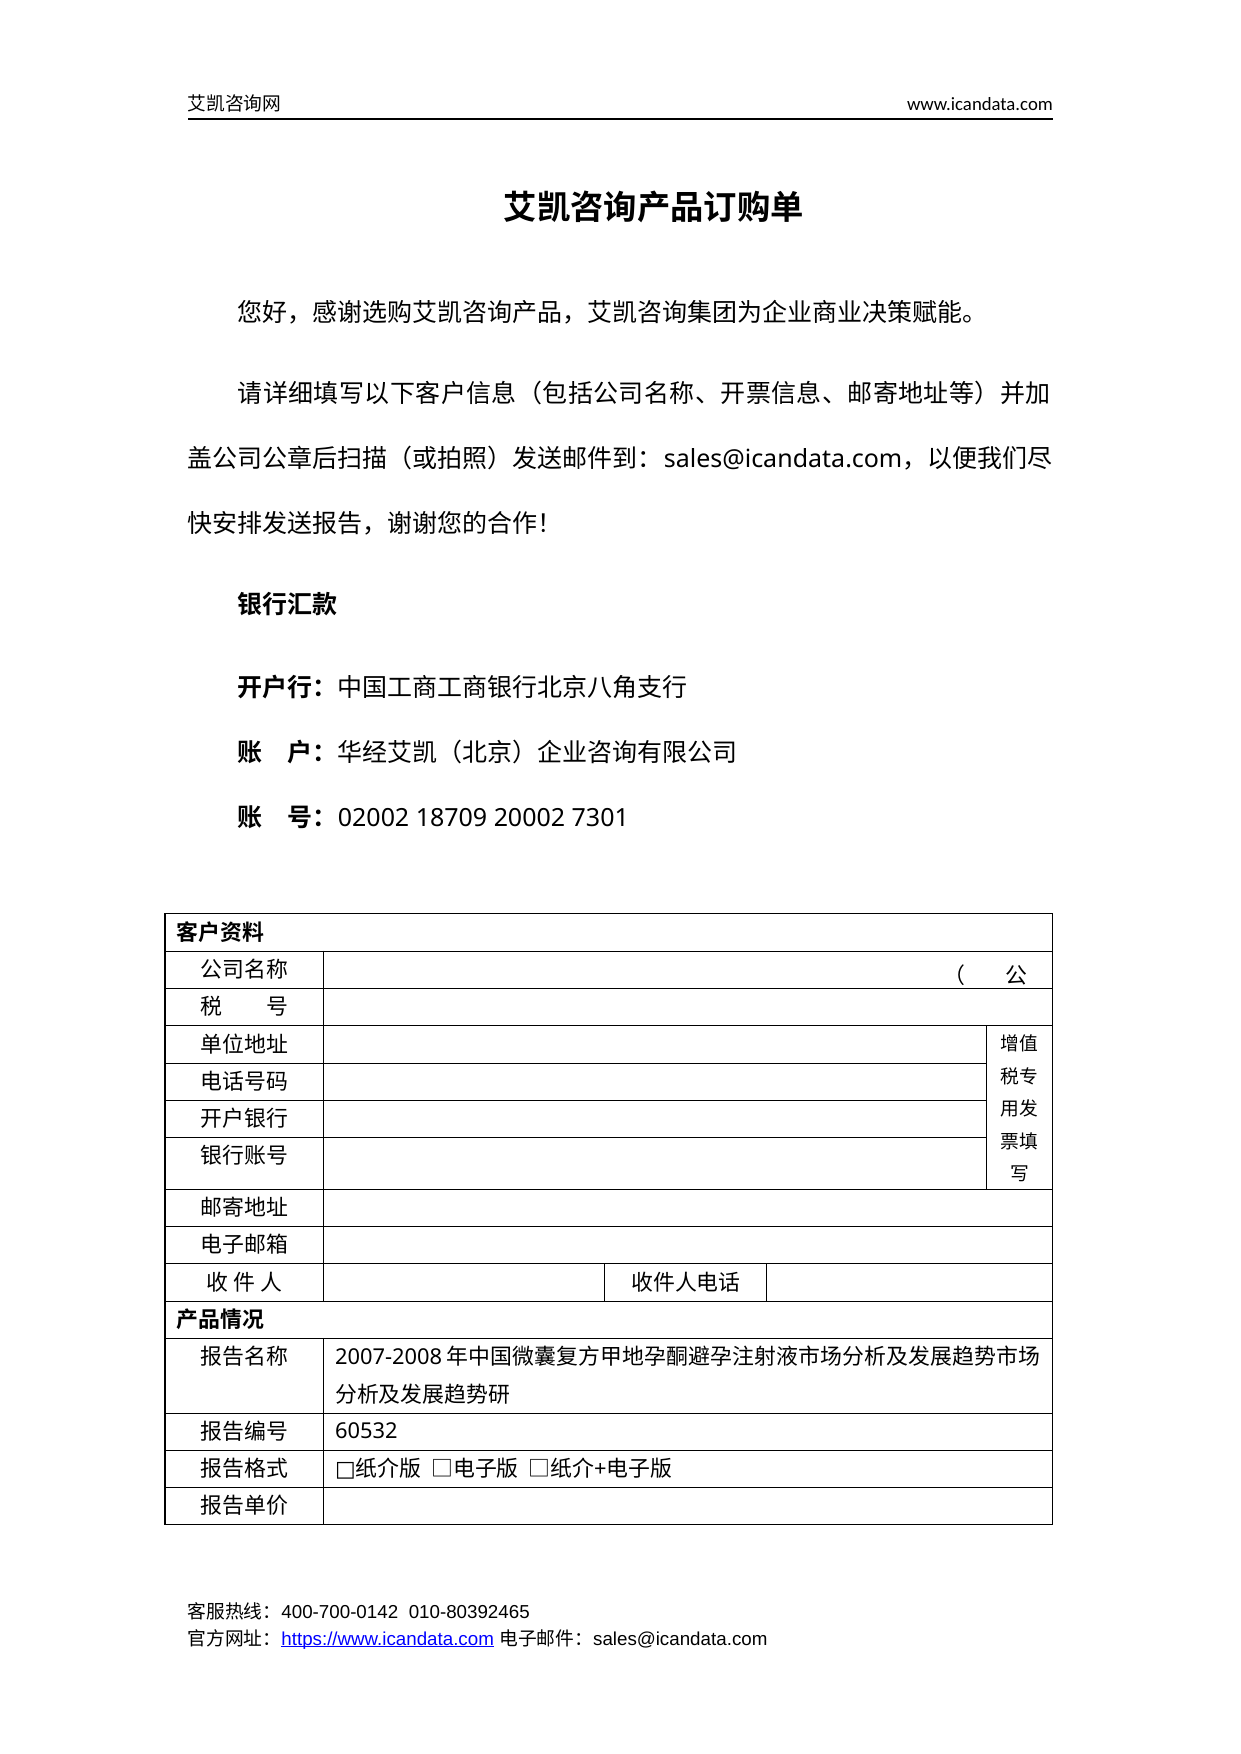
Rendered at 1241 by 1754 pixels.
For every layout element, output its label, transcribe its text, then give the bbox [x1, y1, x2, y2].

table_cell 产品情况 [166, 1302, 1052, 1338]
table_cell [324, 1488, 1052, 1524]
text 请详细填写以下客户信息（包括公司名称、开票信息、邮寄地址等）并加盖公司公章后扫描（或拍照）发送邮件到：sales@icandata.com，以便我们尽快安排发送报告，谢谢您的合作！ [187, 359, 1053, 554]
table_header 客户资料 [166, 914, 1052, 951]
table_cell [324, 1101, 986, 1137]
table_cell 收件人电话 [605, 1264, 766, 1301]
table_cell 税 号 [166, 989, 323, 1025]
table_cell □纸介版 □电子版 □纸介+电子版 [324, 1451, 1052, 1487]
table_cell 2007-2008年中国微囊复方甲地孕酮避孕注射液市场分析及发展趋势市场分析及发展趋势研 [324, 1339, 1052, 1412]
table_cell 报告名称 [166, 1339, 323, 1412]
table_cell 单位地址 [166, 1026, 323, 1062]
text 开户行：中国工商工商银行北京八角支行 [187, 653, 1053, 718]
table_cell [324, 952, 1052, 988]
table_cell 60532 [324, 1414, 1052, 1450]
table_cell 银行账号 [166, 1138, 323, 1189]
table_cell 报告格式 [166, 1451, 323, 1487]
text 账 号：02002 18709 20002 7301 [187, 783, 1053, 848]
table_cell 公司名称 [166, 952, 323, 988]
table_cell [324, 1227, 1052, 1263]
table_cell [324, 1064, 986, 1100]
text 银行汇款 [187, 570, 1053, 635]
table_cell 报告编号 [166, 1414, 323, 1450]
table_cell [767, 1264, 1052, 1301]
text 艾凯咨询产品订购单 [187, 172, 1053, 237]
table_cell 邮寄地址 [166, 1190, 323, 1226]
table_cell [324, 989, 1052, 1025]
table_cell 报告单价 [166, 1488, 323, 1524]
table_cell [324, 1264, 604, 1301]
table_cell [324, 1026, 986, 1062]
table_cell [324, 1138, 986, 1189]
table_cell 开户银行 [166, 1101, 323, 1137]
text 账 户：华经艾凯（北京）企业咨询有限公司 [187, 718, 1053, 783]
table_cell 电子邮箱 [166, 1227, 323, 1263]
table_cell [324, 1190, 1052, 1226]
table_cell 增值税专用发票填写 [987, 1026, 1052, 1189]
table_cell 电话号码 [166, 1064, 323, 1100]
text 您好，感谢选购艾凯咨询产品，艾凯咨询集团为企业商业决策赋能。 [187, 278, 1053, 343]
table_cell 收 件 人 [166, 1264, 323, 1301]
